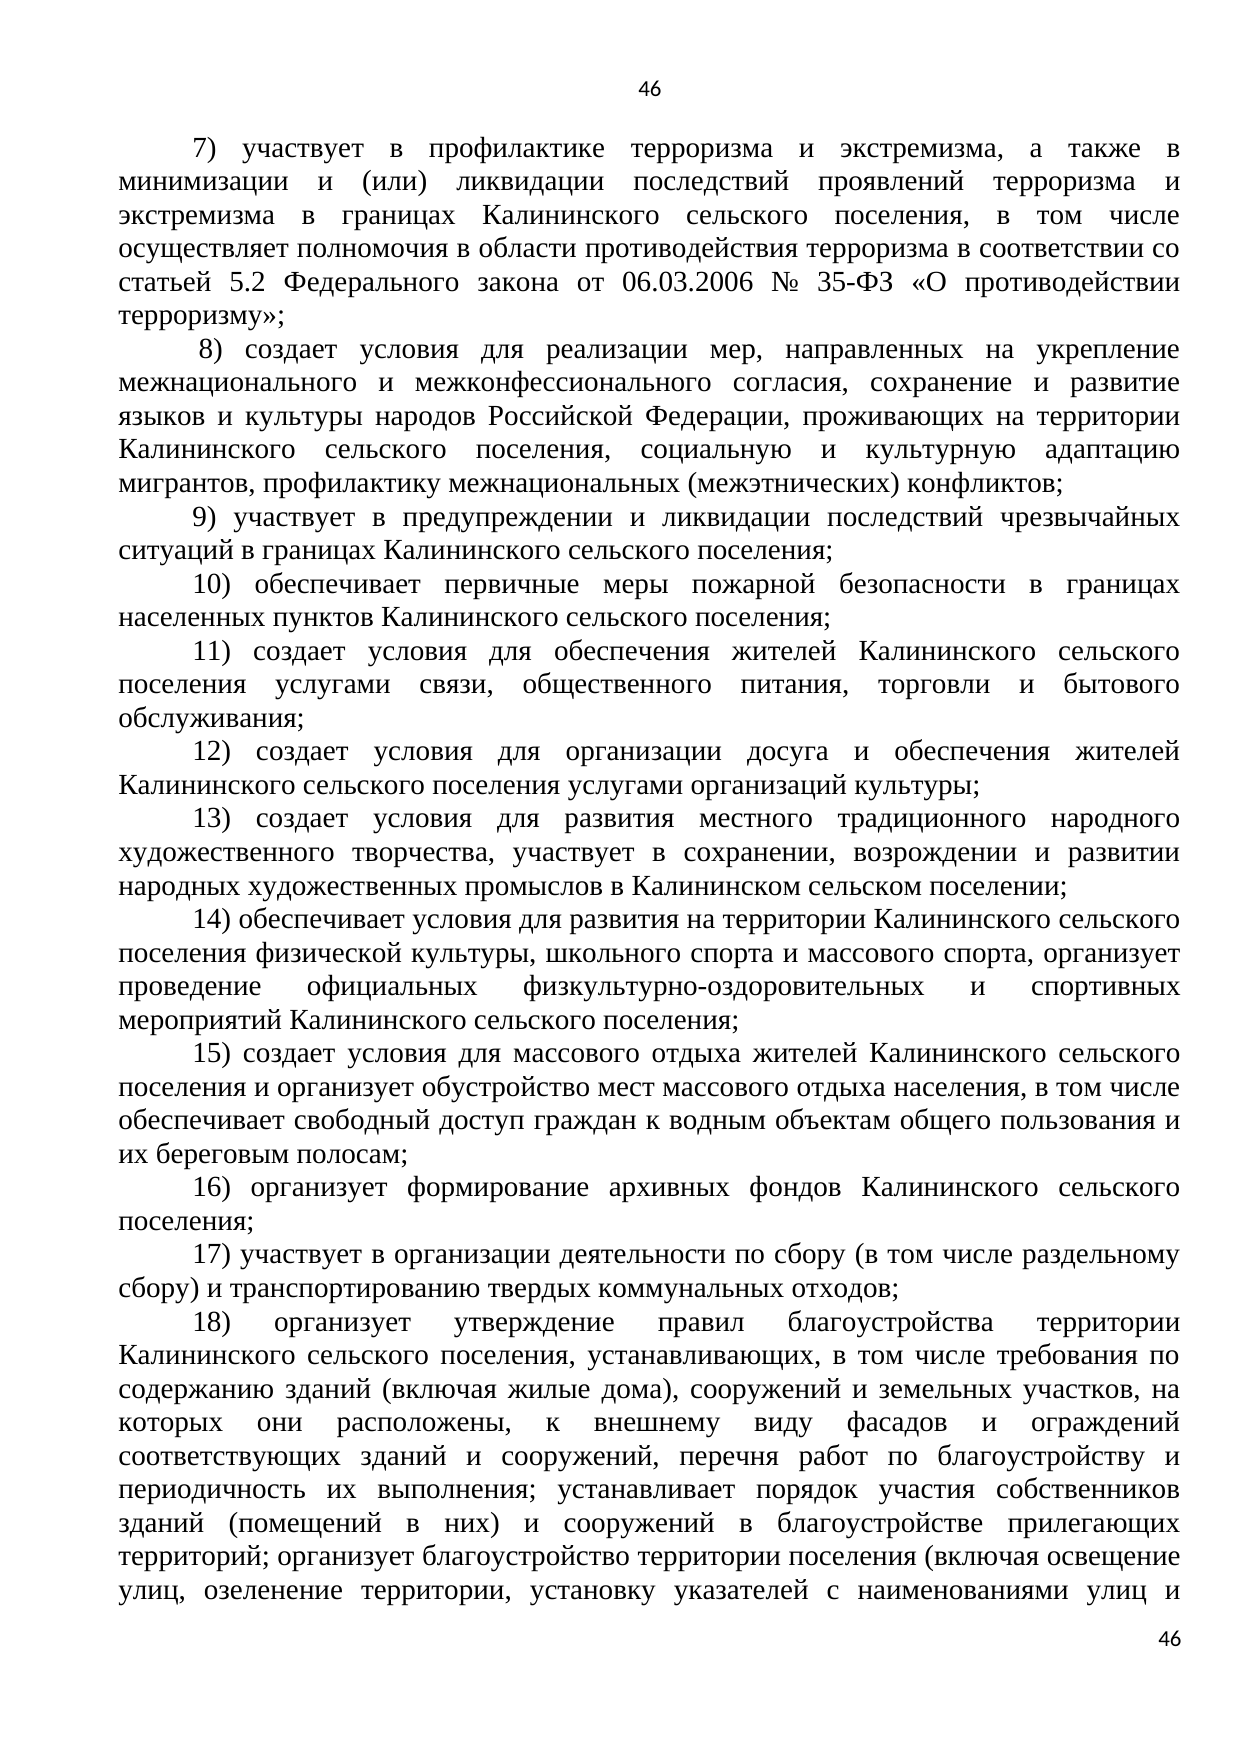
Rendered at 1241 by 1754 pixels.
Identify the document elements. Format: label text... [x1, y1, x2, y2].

text 12) создает условия для организации досуга и обеспечения жителей Калининского сельского поселения услугами организаций культуры; [118, 733, 1181, 801]
text 17) участвует в организации деятельности по сбору (в том числе раздельному сбору) и транспортированию твердых коммунальных отходов; [118, 1237, 1181, 1304]
text 9) участвует в предупреждении и ликвидации последствий чрезвычайных ситуаций в границах Калининского сельского поселения; [118, 499, 1181, 566]
text 14) обеспечивает условия для развития на территории Калининского сельского поселения физической культуры, школьного спорта и массового спорта, организует проведение официальных физкультурно-оздоровительных и спортивных мероприятий Калининского сельского поселения; [118, 901, 1181, 1035]
text 16) организует формирование архивных фондов Калининского сельского поселения; [118, 1169, 1181, 1237]
text 7) участвует в профилактике терроризма и экстремизма, а также в минимизации и (или) ликвидации последствий проявлений терроризма и экстремизма в границах Калининского сельского поселения, в том числе осуществляет полномочия в области противодействия терроризма в соответствии со статьей 5.2 Федерального закона от 06.03.2006 № 35-ФЗ «О противодействии терроризму»; [118, 130, 1181, 331]
text 11) создает условия для обеспечения жителей Калининского сельского поселения услугами связи, общественного питания, торговли и бытового обслуживания; [118, 633, 1181, 733]
text 15) создает условия для массового отдыха жителей Калининского сельского поселения и организует обустройство мест массового отдыха населения, в том числе обеспечивает свободный доступ граждан к водным объектам общего пользования и их береговым полосам; [118, 1035, 1181, 1169]
text 10) обеспечивает первичные меры пожарной безопасности в границах населенных пунктов Калининского сельского поселения; [118, 566, 1181, 633]
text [118, 1304, 1181, 1606]
text 8) создает условия для реализации мер, направленных на укрепление межнационального и межконфессионального согласия, сохранение и развитие языков и культуры народов Российской Федерации, проживающих на территории Калининского сельского поселения, социальную и культурную адаптацию мигрантов, профилактику межнациональных (межэтнических) конфликтов; [118, 331, 1181, 499]
text 13) создает условия для развития местного традиционного народного художественного творчества, участвует в сохранении, возрождении и развитии народных художественных промыслов в Калининском сельском поселении; [118, 801, 1181, 901]
